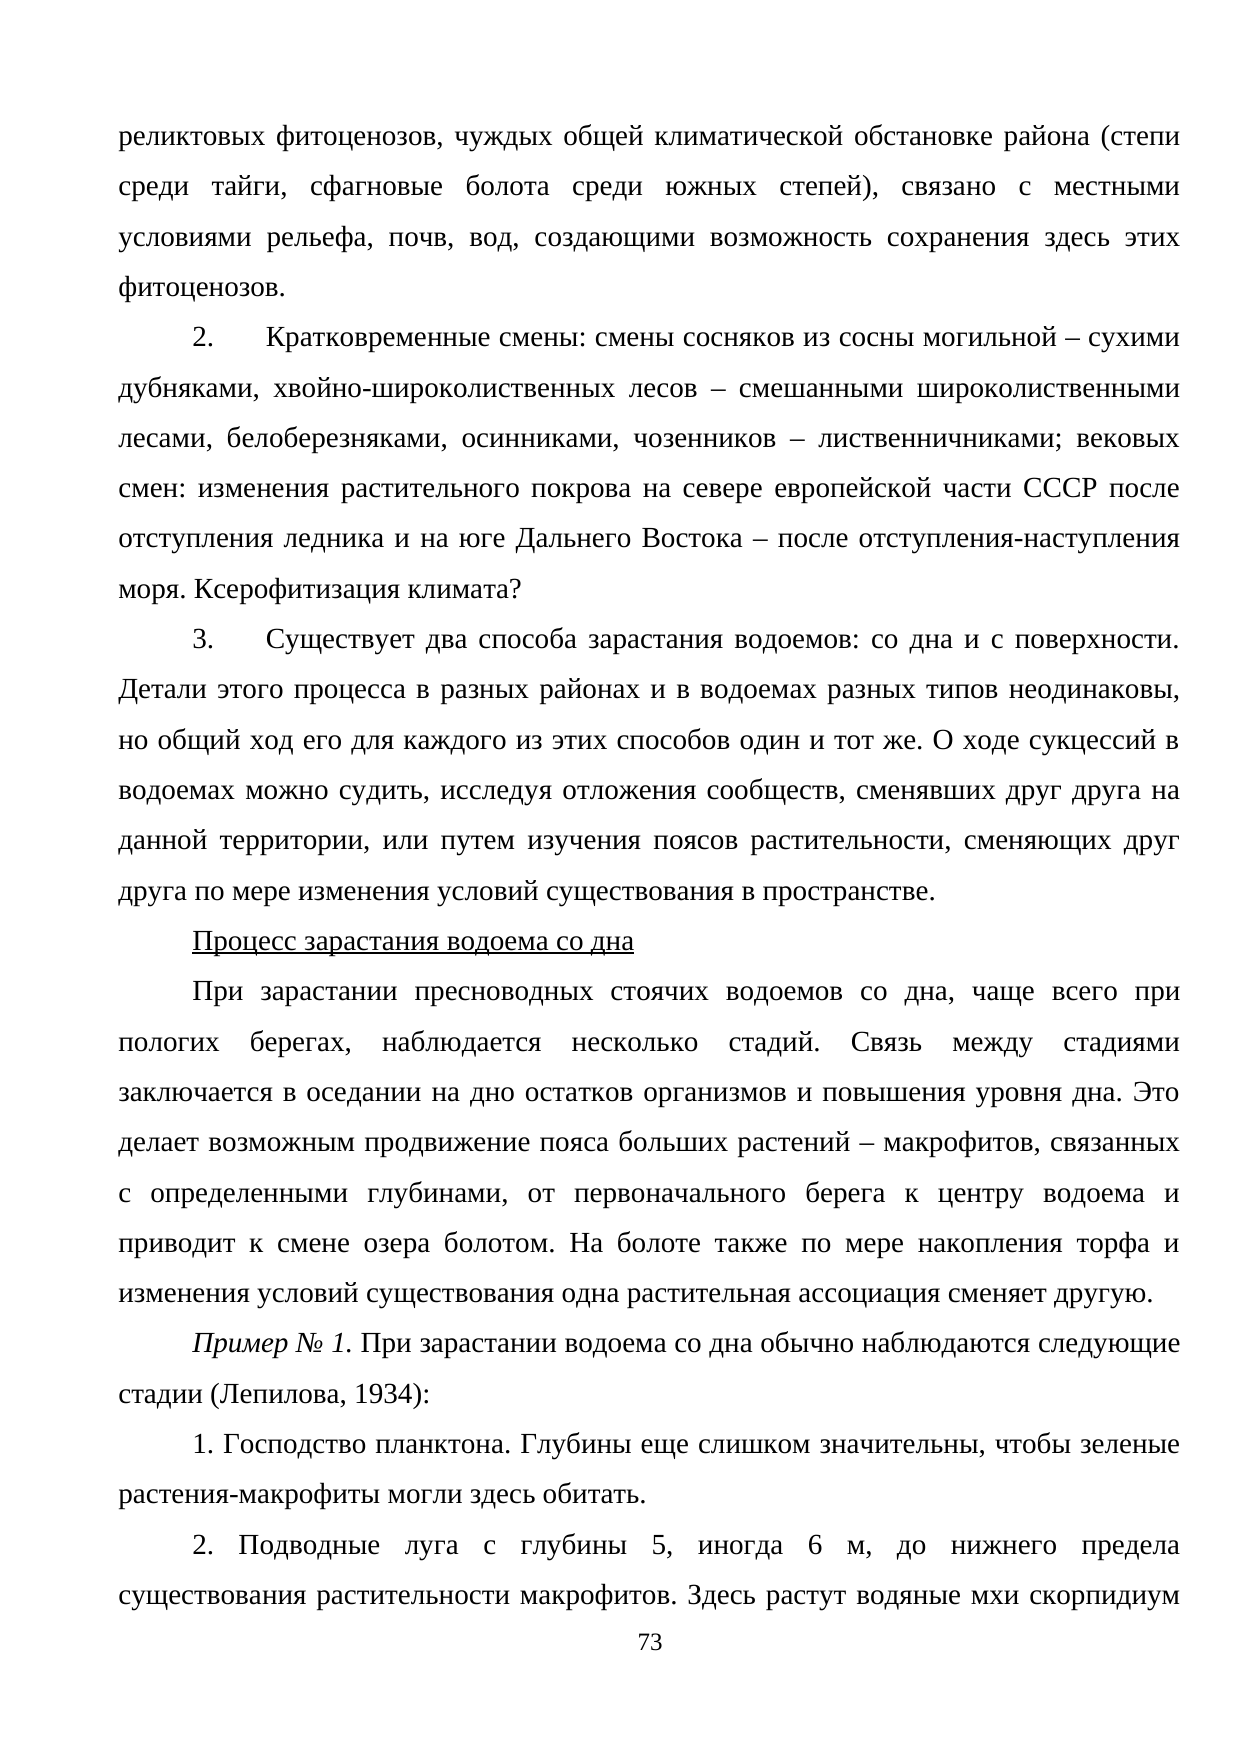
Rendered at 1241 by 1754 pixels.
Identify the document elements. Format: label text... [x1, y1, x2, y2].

text 1. Господство планктона. Глубины еще слишком значительны, чтобы зеленые растения-макрофиты могли здесь обитать. [118, 1426, 1181, 1510]
list Существует два способа зарастания водоемов: со дна и с поверхности. Детали этого процесса в разных районах и в водоемах разных типов неодинаковы, но общий ход его для каждого из этих способов один и тот же. О ходе сукцессий в водоемах можно судить, исследуя отложения сообществ, сменявших друг друга на данной территории, или путем изучения поясов растительности, сменяющих друг друга по мере изменения условий существования в пространстве. [118, 621, 1181, 906]
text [118, 1527, 1181, 1611]
text Пример № 1. При зарастании водоема со дна обычно наблюдаются следующие стадии (Лепилова, 1934): [118, 1326, 1181, 1409]
list Кратковременные смены: смены сосняков из сосны могильной – сухими дубняками, хвойно-широколиственных лесов – смешанными широколиственными лесами, белоберезняками, осинниками, чозенников – лиственничниками; вековых смен: изменения растительного покрова на севере европейской части СССР после отступления ледника и на юге Дальнего Востока – после отступления-наступления моря. Ксерофитизация климата? [118, 319, 1181, 604]
text При зарастании пресноводных стоячих водоемов сo дна, чаще всего при пологих берегах, наблюдается несколько стадий. Связь между стадиями заключается в оседании на дно остатков организмов и повышения уровня дна. Это делает возможным продвижение пояса больших растений – макрофитов, связанных с определенными глубинами, от первоначального берега к центру водоема и приводит к смене озера болотом. На болоте также по мере накопления торфа и изменения условий существования одна растительная ассоциация сменяет другую. [118, 973, 1181, 1309]
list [118, 118, 1181, 303]
subtitle Процесс зарастания водоема со дна [118, 923, 1181, 957]
